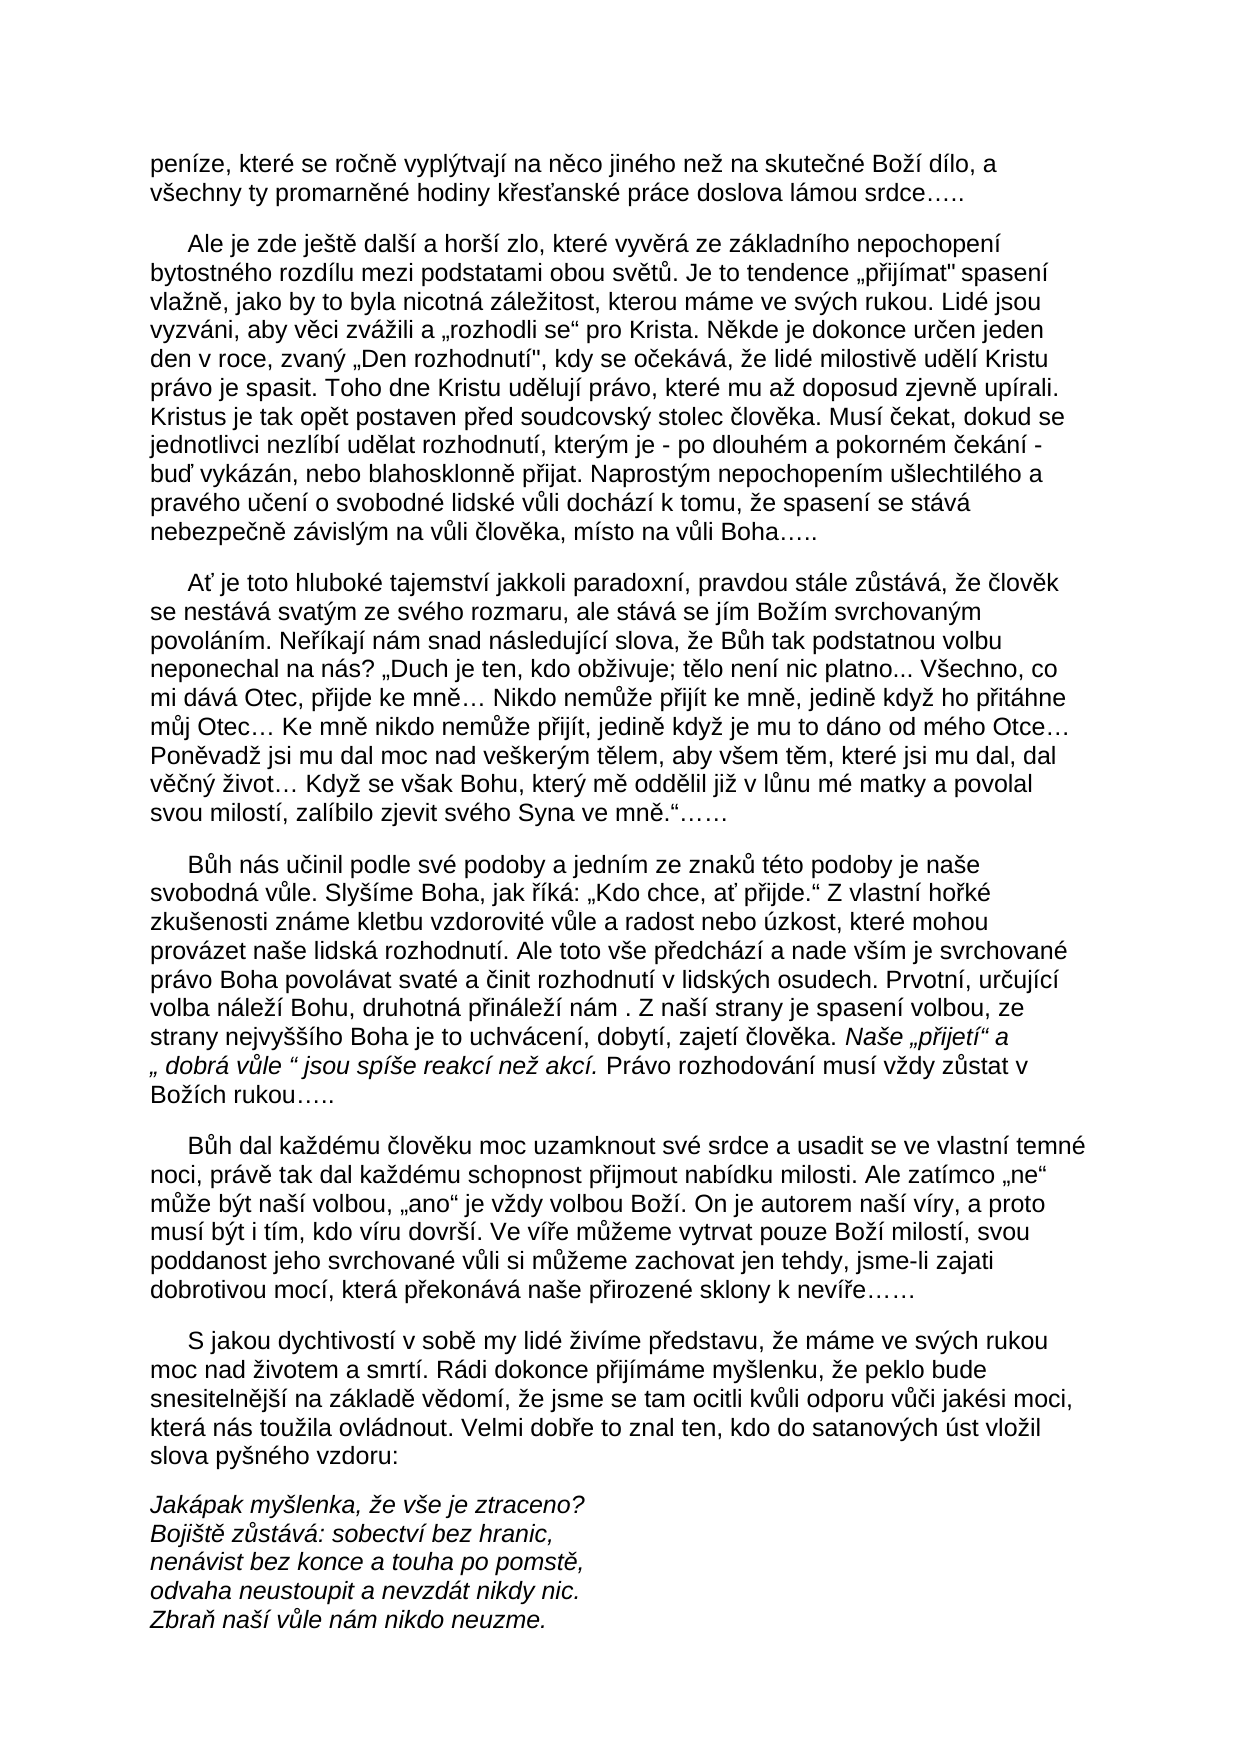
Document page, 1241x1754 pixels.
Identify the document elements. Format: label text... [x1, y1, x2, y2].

text odvaha neustoupit a nevzdát nikdy nic. [150, 1576, 1090, 1605]
text Ale je zde ještě další a horší zlo, které vyvěrá ze základního nepochopení bytostného rozdílu mezi podstatami obou světů. Je to tendence „přijímat" spasení vlažně, jako by to byla nicotná záležitost, kterou máme ve svých rukou. Lidé jsou vyzváni, aby věci zvážili a „rozhodli se“ pro Krista. Někde je dokonce určen jeden den v roce, zvaný „Den rozhodnutí", kdy se očekává, že lidé milostivě udělí Kristu právo je spasit. Toho dne Kristu udělují právo, které mu až doposud zjevně upírali. Kristus je tak opět postaven před soudcovský stolec člověka. Musí čekat, dokud se jednotlivci nezlíbí udělat rozhodnutí, kterým je - po dlouhém a pokorném čekání - buď vykázán, nebo blahosklonně přijat. Naprostým nepochopením ušlechtilého a pravého učení o svobodné lidské vůli dochází k tomu, že spasení se stává nebezpečně závislým na vůli člověka, místo na vůli Boha….. [150, 229, 1090, 545]
text Bůh dal každému člověku moc uzamknout své srdce a usadit se ve vlastní temné noci, právě tak dal každému schopnost přijmout nabídku milosti. Ale zatímco „ne“ může být naší volbou, „ano“ je vždy volbou Boží. On je autorem naší víry, a proto musí být i tím, kdo víru dovrší. Ve víře můžeme vytrvat pouze Boží milostí, svou poddanost jeho svrchované vůli si můžeme zachovat jen tehdy, jsme-li zajati dobrotivou mocí, která překonává naše přirozené sklony k nevíře…… [150, 1131, 1090, 1303]
text S jakou dychtivostí v sobě my lidé živíme představu, že máme ve svých rukou moc nad životem a smrtí. Rádi dokonce přijímáme myšlenku, že peklo bude snesitelnější na základě vědomí, že jsme se tam ocitli kvůli odporu vůči jakési moci, která nás toužila ovládnout. Velmi dobře to znal ten, kdo do satanových úst vložil slova pyšného vzdoru: [150, 1326, 1090, 1470]
text Bojiště zůstává: sobectví bez hranic, [150, 1519, 1090, 1547]
text Jakápak myšlenka, že vše je ztraceno? [150, 1490, 1090, 1519]
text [150, 149, 1090, 206]
text Zbraň naší vůle nám nikdo neuzme. [150, 1605, 1090, 1634]
text nenávist bez konce a touha po pomstě, [150, 1547, 1090, 1576]
text Bůh nás učinil podle své podoby a jedním ze znaků této podoby je naše svobodná vůle. Slyšíme Boha, jak říká: „Kdo chce, ať přijde.“ Z vlastní hořké zkušenosti známe kletbu vzdorovité vůle a radost nebo úzkost, které mohou provázet naše lidská rozhodnutí. Ale toto vše předchází a nade vším je svrchované právo Boha povolávat svaté a činit rozhodnutí v lidských osudech. Prvotní, určující volba náleží Bohu, druhotná přináleží nám . Z naší strany je spasení volbou, ze strany nejvyššího Boha je to uchvácení, dobytí, zajetí člověka. Naše „přijetí“ a „ dobrá vůle “ jsou spíše reakcí než akcí. Právo rozhodování musí vždy zůstat v Božích rukou….. [150, 849, 1090, 1108]
text Ať je toto hluboké tajemství jakkoli paradoxní, pravdou stále zůstává, že člověk se nestává svatým ze svého rozmaru, ale stává se jím Božím svrchovaným povoláním. Neříkají nám snad následující slova, že Bůh tak podstatnou volbu neponechal na nás? „Duch je ten, kdo obživuje; tělo není nic platno... Všechno, co mi dává Otec, přijde ke mně… Nikdo nemůže přijít ke mně, jedině když ho přitáhne můj Otec… Ke mně nikdo nemůže přijít, jedině když je mu to dáno od mého Otce… Poněvadž jsi mu dal moc nad veškerým tělem, aby všem těm, které jsi mu dal, dal věčný život… Když se však Bohu, který mě oddělil již v lůnu mé matky a povolal svou milostí, zalíbilo zjevit svého Syna ve mně.“…… [150, 568, 1090, 827]
